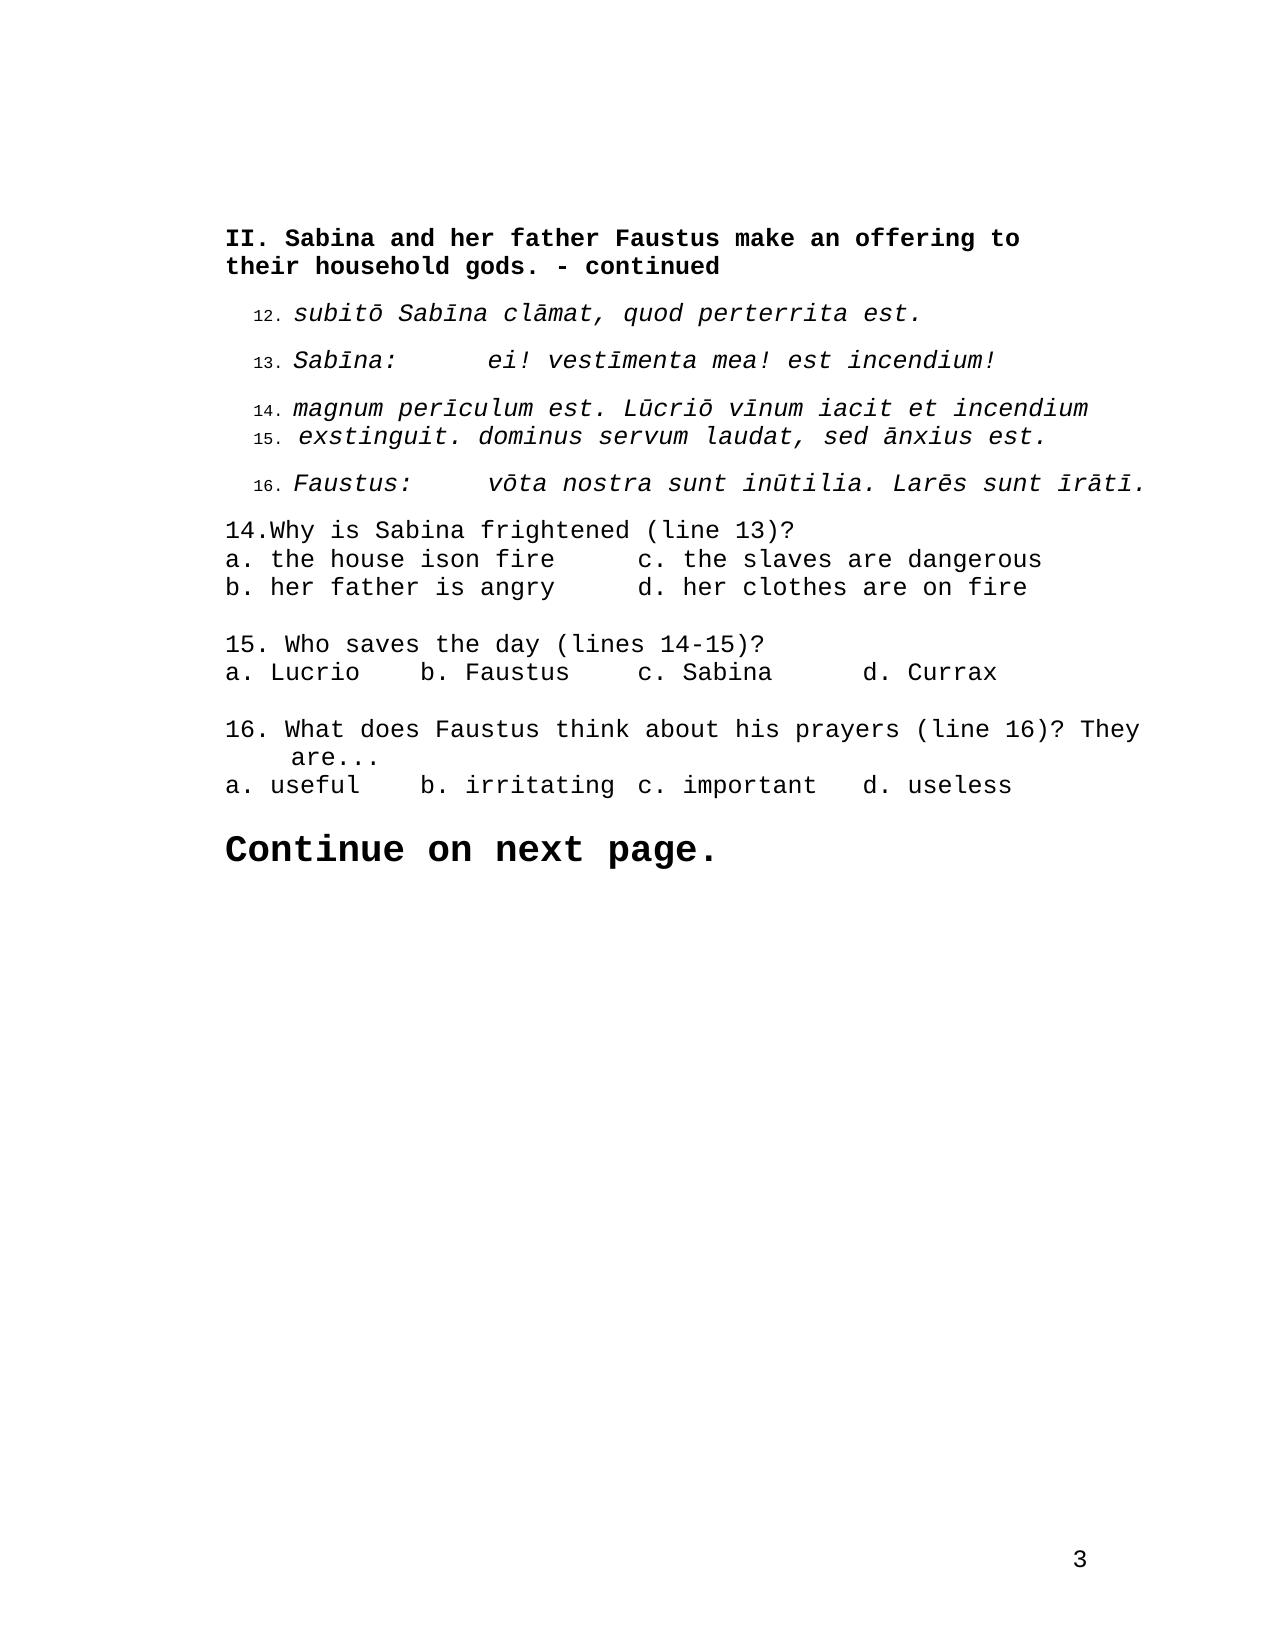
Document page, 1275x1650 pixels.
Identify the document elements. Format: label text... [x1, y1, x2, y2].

list II. Sabina and her father Faustus make an offering to their household gods. - continued [225, 225, 1087, 282]
text 15. Who saves the day (lines 14-15)? [225, 631, 1172, 660]
text 14.Why is Sabina frightened (line 13)? [225, 518, 1172, 546]
text a. Lucrio b. Faustus c. Sabina d. Currax [225, 660, 1172, 688]
text a. the house ison fire c. the slaves are dangerous [225, 546, 1172, 575]
text 16. Faustus: vōta nostra sunt inūtilia. Larēs sunt īrātī. [253, 471, 1172, 499]
text 15. exstinguit. dominus servum laudat, sed ānxius est. [253, 424, 1172, 452]
text 16. What does Faustus think about his prayers (line 16)? They are... [225, 716, 1172, 773]
text a. useful b. irritating c. important d. useless [225, 773, 1172, 801]
text b. her father is angry d. her clothes are on fire [225, 575, 1172, 603]
text 14. magnum perīculum est. Lūcriō vīnum iacit et incendium [253, 395, 1172, 424]
text 12. subitō Sabīna clāmat, quod perterrita est. [253, 301, 1172, 329]
text Continue on next page. [225, 830, 1172, 872]
text 13. Sabīna: ei! vestīmenta mea! est incendium! [253, 348, 1172, 376]
